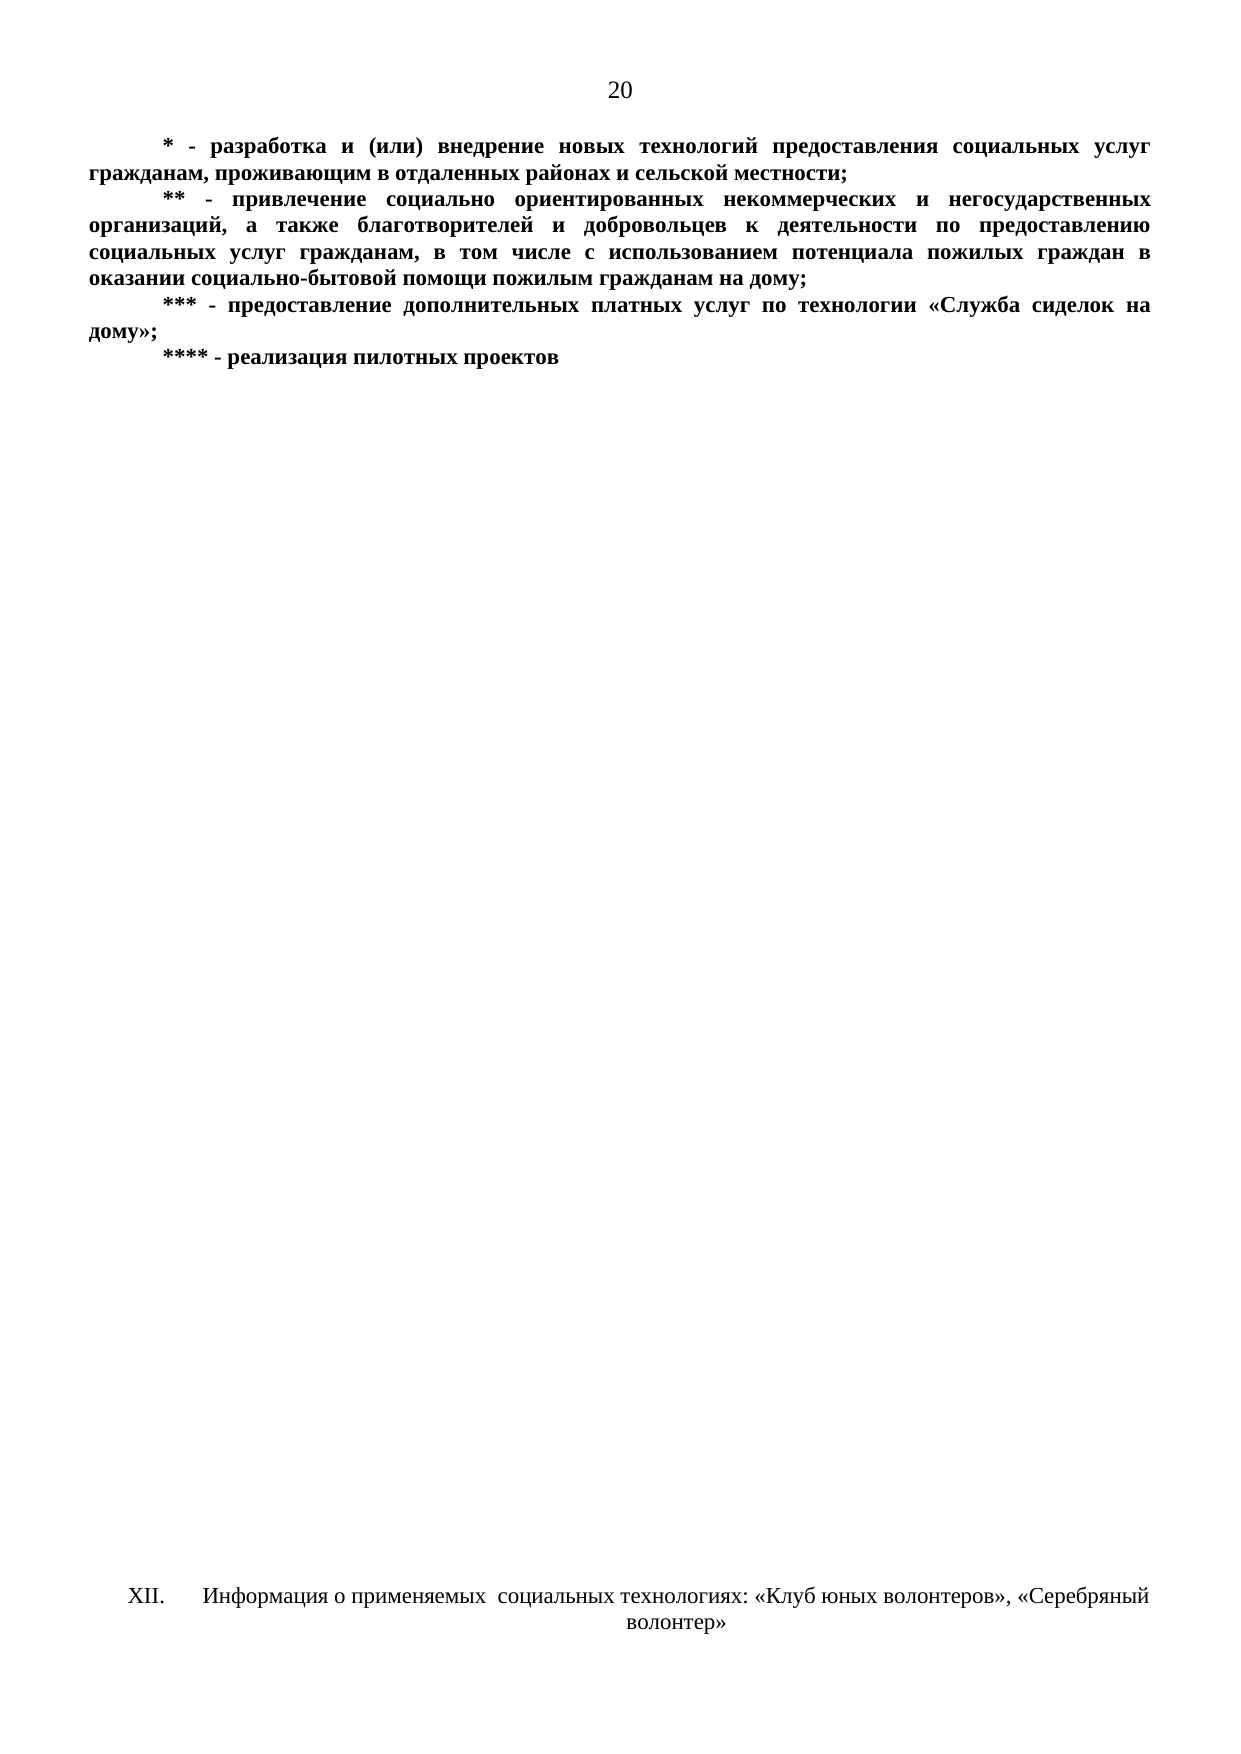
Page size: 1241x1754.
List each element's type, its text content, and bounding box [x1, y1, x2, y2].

text * - разработка и (или) внедрение новых технологий предоставления социальных услуг гражданам, проживающим в отдаленных районах и сельской местности; [89, 132, 1152, 185]
text **** - реализация пилотных проектов [89, 343, 1152, 370]
list Информация о применяемых социальных технологиях: «Клуб юных волонтеров», «Серебряный волонтер» [126, 1582, 1152, 1635]
text ** - привлечение социально ориентированных некоммерческих и негосударственных организаций, а также благотворителей и добровольцев к деятельности по предоставлению социальных услуг гражданам, в том числе с использованием потенциала пожилых граждан в оказании социально-бытовой помощи пожилым гражданам на дому; [89, 185, 1152, 291]
text *** - предоставление дополнительных платных услуг по технологии «Служба сиделок на дому»; [89, 291, 1152, 343]
